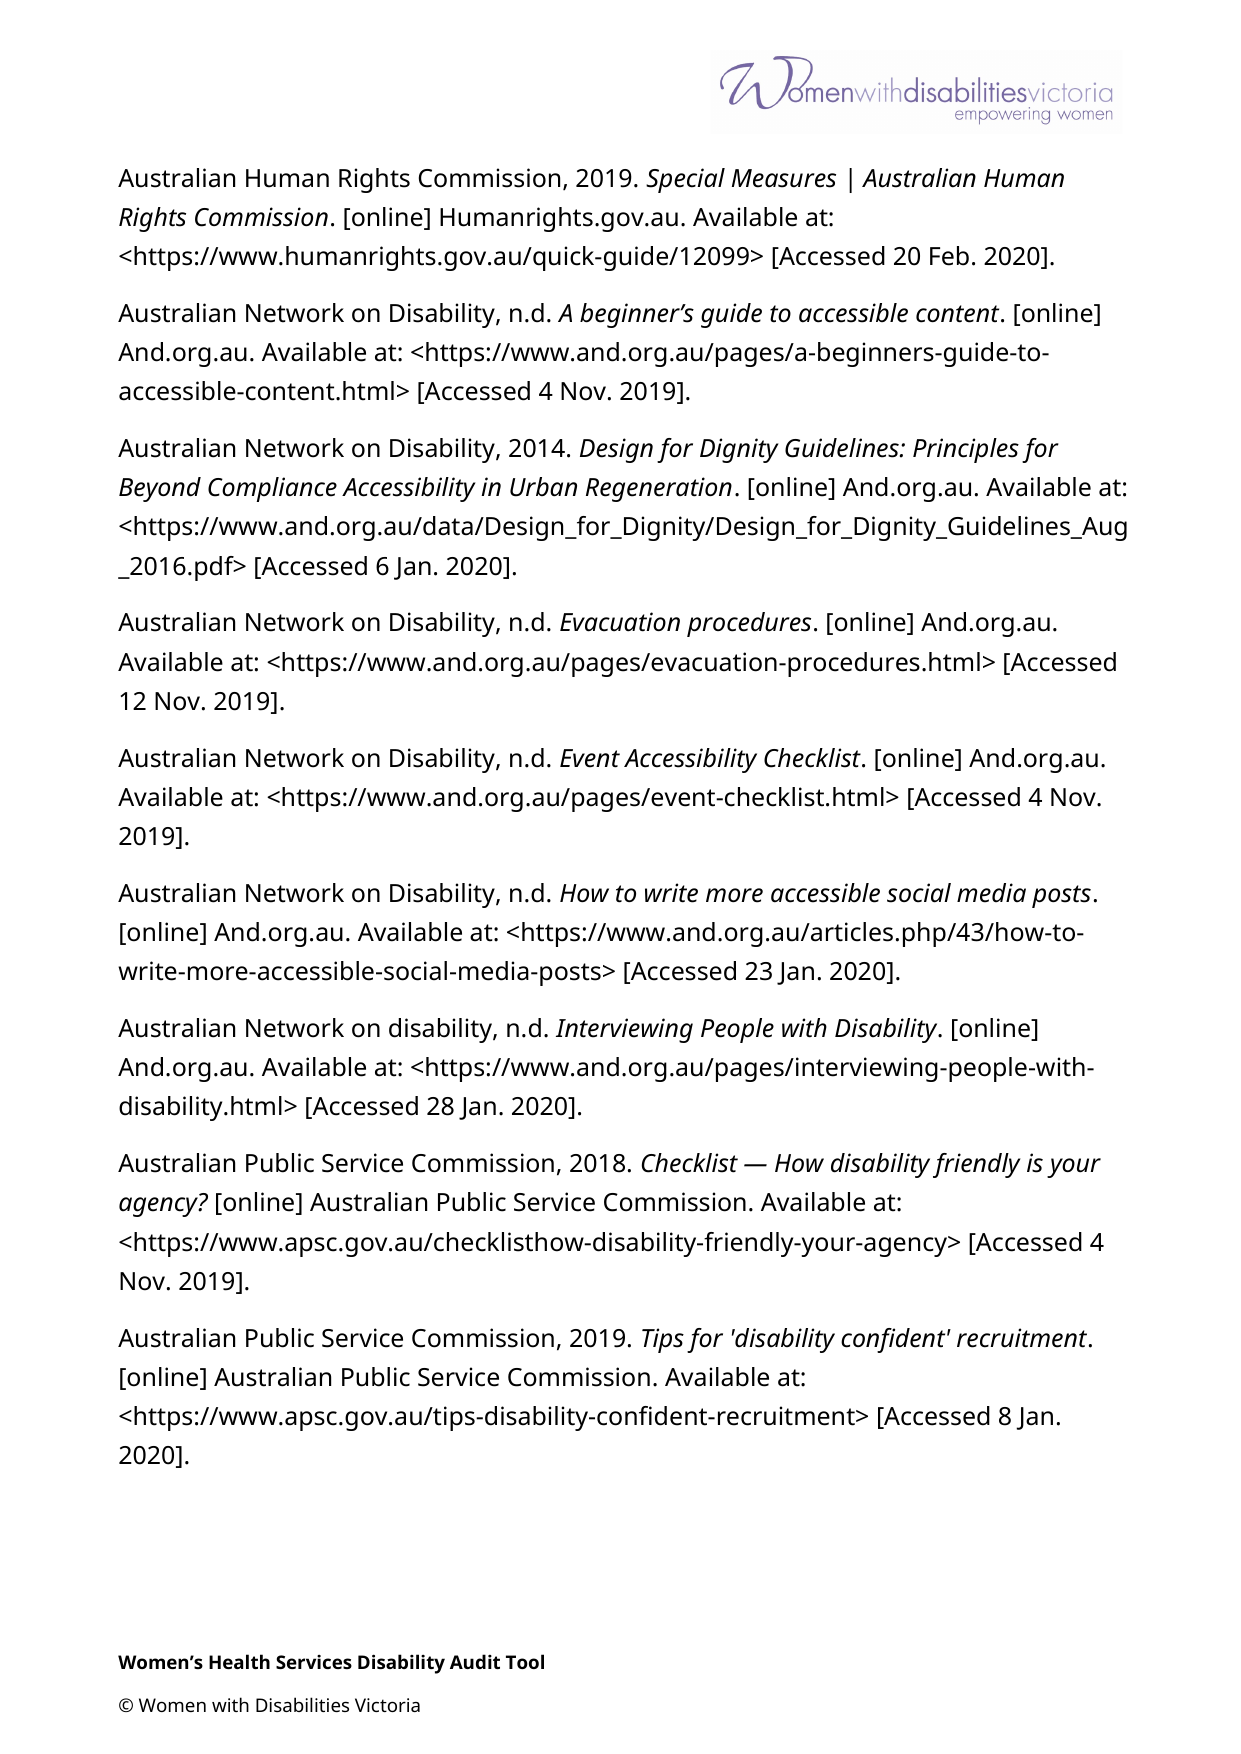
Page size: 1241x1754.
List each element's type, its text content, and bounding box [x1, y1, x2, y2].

text Australian Network on Disability, n.d. Evacuation procedures. [online] And.org.au. Available at: <https://www.and.org.au/pages/evacuation-procedures.html> [Accessed 12 Nov. 2019]. [118, 605, 1137, 717]
text Australian Public Service Commission, 2019. Tips for 'disability confident' recruitment. [online] Australian Public Service Commission. Available at: <https://www.apsc.gov.au/tips-disability-confident-recruitment> [Accessed 8 Jan. 2020]. [118, 1320, 1137, 1472]
text Australian Network on Disability, 2014. Design for Dignity Guidelines: Principles for Beyond Compliance Accessibility in Urban Regeneration. [online] And.org.au. Available at: <https://www.and.org.au/data/Design_for_Dignity/Design_for_Dignity_Guidelines_Aug_2016.pdf> [Accessed 6 Jan. 2020]. [118, 431, 1137, 582]
text Australian Network on Disability, n.d. Event Accessibility Checklist. [online] And.org.au. Available at: <https://www.and.org.au/pages/event-checklist.html> [Accessed 4 Nov. 2019]. [118, 740, 1137, 853]
text Australian Network on disability, n.d. Interviewing People with Disability. [online] And.org.au. Available at: <https://www.and.org.au/pages/interviewing-people-with-disability.html> [Accessed 28 Jan. 2020]. [118, 1011, 1137, 1123]
text Australian Public Service Commission, 2018. Checklist — How disability friendly is your agency? [online] Australian Public Service Commission. Available at: <https://www.apsc.gov.au/checklisthow-disability-friendly-your-agency> [Accessed 4 Nov. 2019]. [118, 1146, 1137, 1297]
text Australian Network on Disability, n.d. How to write more accessible social media posts. [online] And.org.au. Available at: <https://www.and.org.au/articles.php/43/how-to-write-more-accessible-social-media-posts> [Accessed 23 Jan. 2020]. [118, 875, 1137, 988]
picture [710, 50, 1123, 134]
text Australian Human Rights Commission, 2019. Special Measures | Australian Human Rights Commission. [online] Humanrights.gov.au. Available at: <https://www.humanrights.gov.au/quick-guide/12099> [Accessed 20 Feb. 2020]. [118, 160, 1137, 273]
text Australian Network on Disability, n.d. A beginner’s guide to accessible content. [online] And.org.au. Available at: <https://www.and.org.au/pages/a-beginners-guide-to-accessible-content.html> [Accessed 4 Nov. 2019]. [118, 295, 1137, 408]
